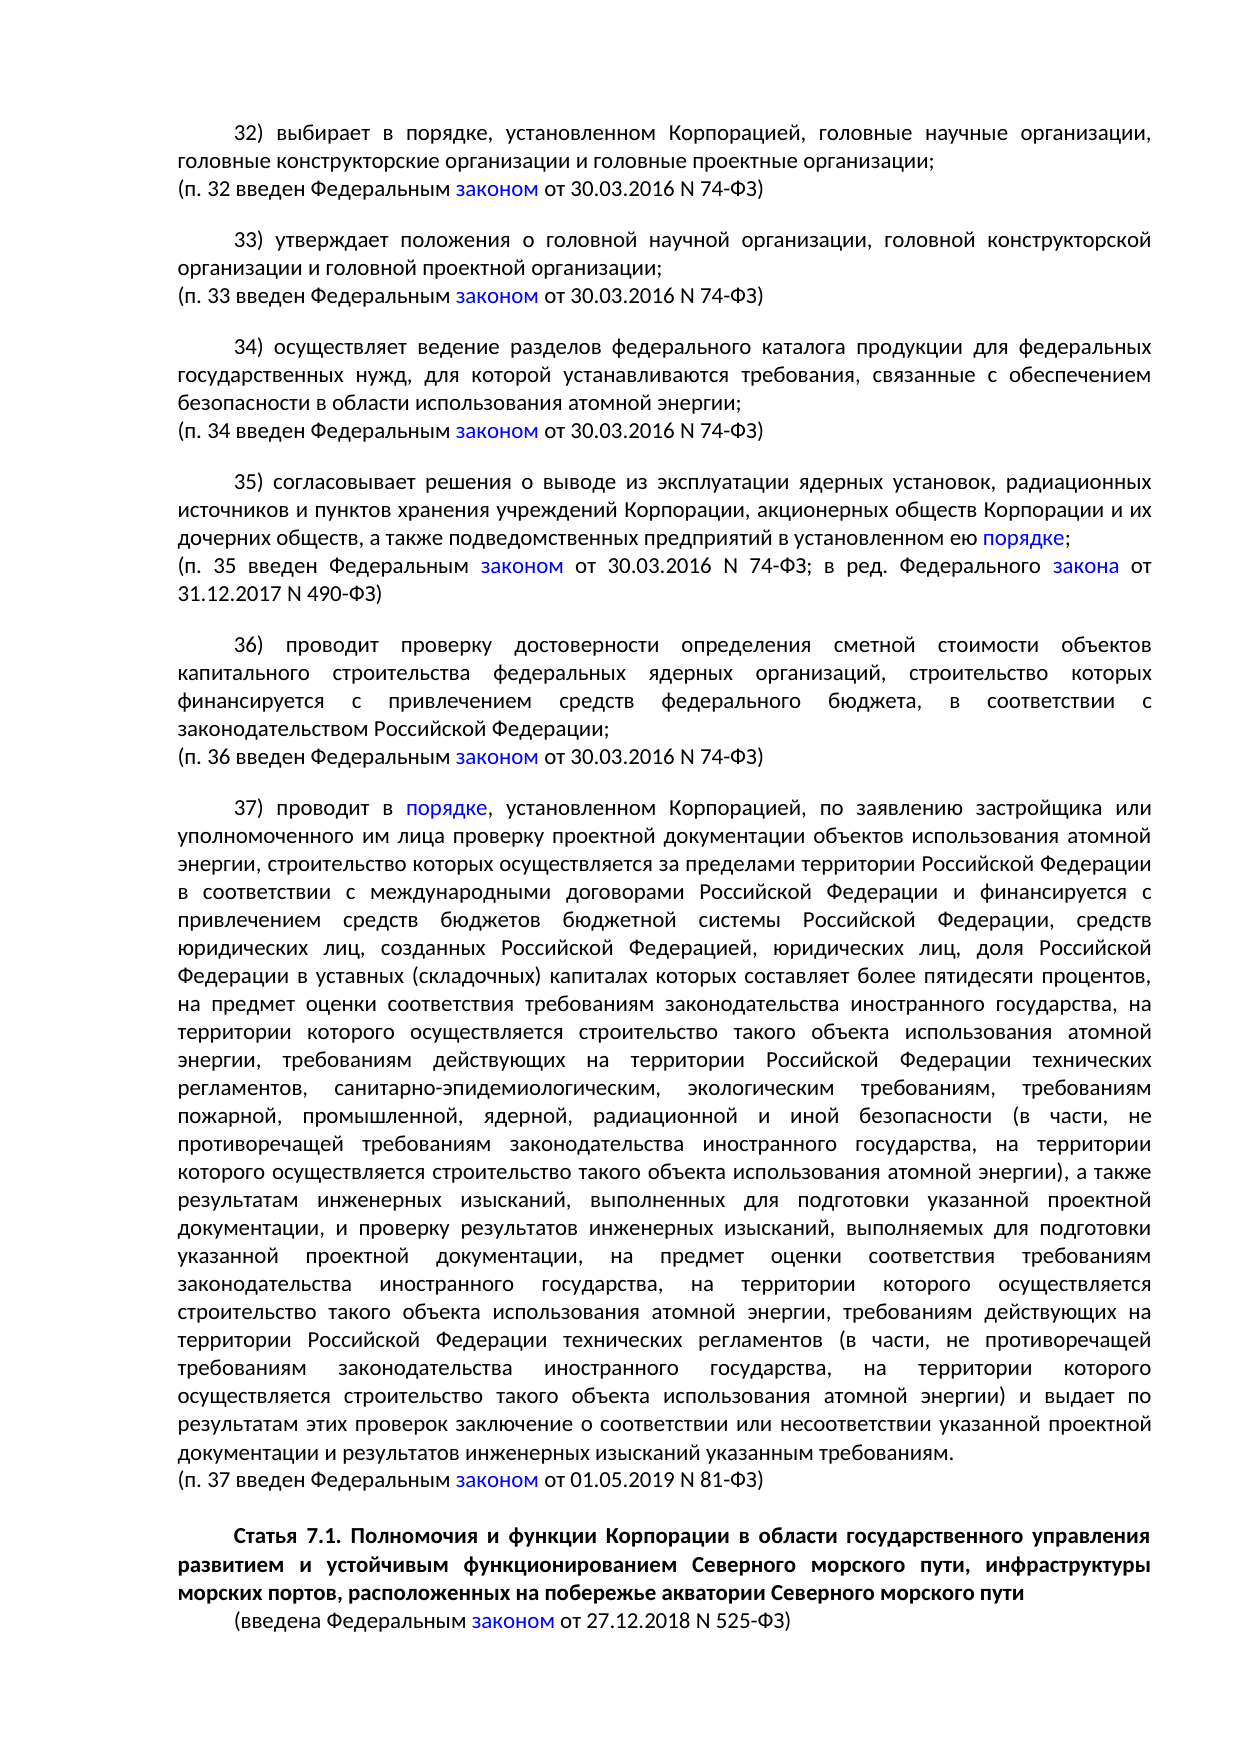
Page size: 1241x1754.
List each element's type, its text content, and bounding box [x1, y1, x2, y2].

text 34) осуществляет ведение разделов федерального каталога продукции для федеральных государственных нужд, для которой устанавливаются требования, связанные с обеспечением безопасности в области использования атомной энергии; [177, 332, 1152, 416]
text (п. 35 введен Федеральным законом от 30.03.2016 N 74-ФЗ; в ред. Федерального закона от 31.12.2017 N 490-ФЗ) [177, 551, 1152, 607]
text 35) согласовывает решения о выводе из эксплуатации ядерных установок, радиационных источников и пунктов хранения учреждений Корпорации, акционерных обществ Корпорации и их дочерних обществ, а также подведомственных предприятий в установленном ею порядке; [177, 467, 1152, 551]
text 32) выбирает в порядке, установленном Корпорацией, головные научные организации, головные конструкторские организации и головные проектные организации; [177, 118, 1152, 174]
text (введена Федеральным законом от 27.12.2018 N 525-ФЗ) [177, 1606, 1152, 1634]
text (п. 32 введен Федеральным законом от 30.03.2016 N 74-ФЗ) [177, 174, 1152, 202]
text (п. 37 введен Федеральным законом от 01.05.2019 N 81-ФЗ) [177, 1466, 1152, 1494]
title Статья 7.1. Полномочия и функции Корпорации в области государственного управления развитием и устойчивым функционированием Северного морского пути, инфраструктуры морских портов, расположенных на побережье акватории Северного морского пути [177, 1522, 1152, 1606]
text 37) проводит в порядке, установленном Корпорацией, по заявлению застройщика или уполномоченного им лица проверку проектной документации объектов использования атомной энергии, строительство которых осуществляется за пределами территории Российской Федерации в соответствии с международными договорами Российской Федерации и финансируется с привлечением средств бюджетов бюджетной системы Российской Федерации, средств юридических лиц, созданных Российской Федерацией, юридических лиц, доля Российской Федерации в уставных (складочных) капиталах которых составляет более пятидесяти процентов, на предмет оценки соответствия требованиям законодательства иностранного государства, на территории которого осуществляется строительство такого объекта использования атомной энергии, требованиям действующих на территории Российской Федерации технических регламентов, санитарно-эпидемиологическим, экологическим требованиям, требованиям пожарной, промышленной, ядерной, радиационной и иной безопасности (в части, не противоречащей требованиям законодательства иностранного государства, на территории которого осуществляется строительство такого объекта использования атомной энергии), а также результатам инженерных изысканий, выполненных для подготовки указанной проектной документации, и проверку результатов инженерных изысканий, выполняемых для подготовки указанной проектной документации, на предмет оценки соответствия требованиям законодательства иностранного государства, на территории которого осуществляется строительство такого объекта использования атомной энергии, требованиям действующих на территории Российской Федерации технических регламентов (в части, не противоречащей требованиям законодательства иностранного государства, на территории которого осуществляется строительство такого объекта использования атомной энергии) и выдает по результатам этих проверок заключение о соответствии или несоответствии указанной проектной документации и результатов инженерных изысканий указанным требованиям. [177, 793, 1152, 1466]
text 33) утверждает положения о головной научной организации, головной конструкторской организации и головной проектной организации; [177, 225, 1152, 281]
text (п. 36 введен Федеральным законом от 30.03.2016 N 74-ФЗ) [177, 742, 1152, 770]
text 36) проводит проверку достоверности определения сметной стоимости объектов капитального строительства федеральных ядерных организаций, строительство которых финансируется с привлечением средств федерального бюджета, в соответствии с законодательством Российской Федерации; [177, 630, 1152, 742]
text (п. 33 введен Федеральным законом от 30.03.2016 N 74-ФЗ) [177, 281, 1152, 309]
text (п. 34 введен Федеральным законом от 30.03.2016 N 74-ФЗ) [177, 416, 1152, 444]
